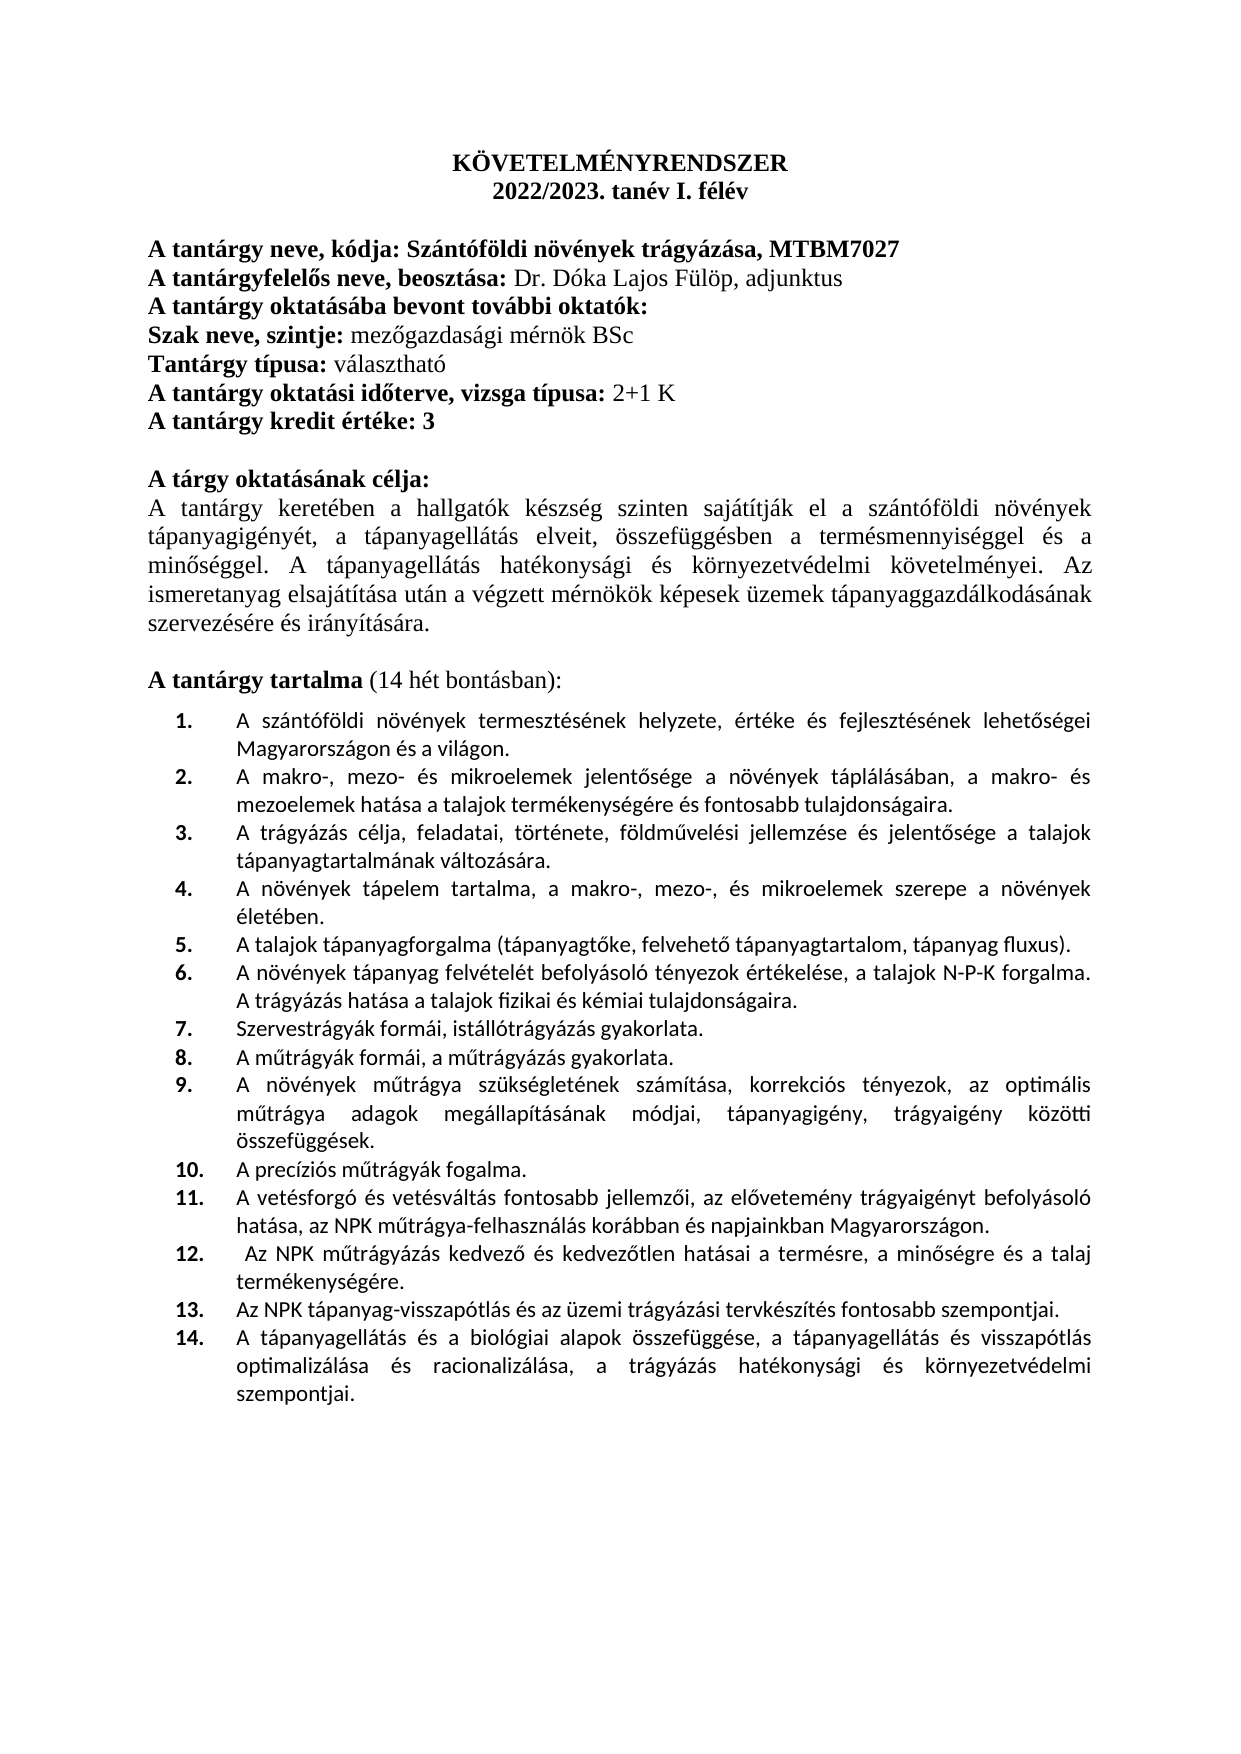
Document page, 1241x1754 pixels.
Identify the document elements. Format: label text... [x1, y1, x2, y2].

list A makro-, mezo- és mikroelemek jelentősége a növények táplálásában, a makro- és mezoelemek hatása a talajok termékenységére és fontosabb tulajdonságaira. [175, 762, 1093, 818]
text A tantárgy keretében a hallgatók készség szinten sajátítják el a szántóföldi növények tápanyagigényét, a tápanyagellátás elveit, összefüggésben a termésmennyiséggel és a minőséggel. A tápanyagellátás hatékonysági és környezetvédelmi követelményei. Az ismeretanyag elsajátítása után a végzett mérnökök képesek üzemek tápanyaggazdálkodásának szervezésére és irányítására. [148, 493, 1093, 636]
list A szántóföldi növények termesztésének helyzete, értéke és fejlesztésének lehetőségei Magyarországon és a világon. [175, 706, 1093, 762]
list A trágyázás célja, feladatai, története, földművelési jellemzése és jelentősége a talajok tápanyagtartalmának változására. [175, 818, 1093, 874]
list A vetésforgó és vetésváltás fontosabb jellemzői, az elővetemény trágyaigényt befolyásoló hatása, az NPK műtrágya-felhasználás korábban és napjainkban Magyarországon. [175, 1183, 1093, 1239]
list A növények tápanyag felvételét befolyásoló tényezok értékelése, a talajok N-P-K forgalma. A trágyázás hatása a talajok fizikai és kémiai tulajdonságaira. [175, 958, 1093, 1014]
text KÖVETELMÉNYRENDSZER [148, 148, 1093, 176]
list Az NPK műtrágyázás kedvező és kedvezőtlen hatásai a termésre, a minőségre és a talaj termékenységére. [175, 1239, 1093, 1295]
text A tantárgy oktatási időterve, vizsga típusa: 2+1 K [148, 378, 1093, 406]
list A talajok tápanyagforgalma (tápanyagtőke, felvehető tápanyagtartalom, tápanyag fluxus). [175, 931, 1093, 958]
text A tárgy oktatásának célja: [148, 464, 1093, 493]
text A tantárgyfelelős neve, beosztása: Dr. Dóka Lajos Fülöp, adjunktus [148, 263, 1093, 291]
text 2022/2023. tanév I. félév [148, 176, 1093, 205]
text A tantárgy tartalma (14 hét bontásban): [148, 665, 1093, 694]
text A tantárgy kredit értéke: 3 [148, 406, 1093, 435]
text A tantárgy oktatásába bevont további oktatók: [148, 291, 1093, 320]
list A tápanyagellátás és a biológiai alapok összefüggése, a tápanyagellátás és visszapótlás optimalizálása és racionalizálása, a trágyázás hatékonysági és környezetvédelmi szempontjai. [175, 1323, 1093, 1407]
list A precíziós műtrágyák fogalma. [175, 1155, 1093, 1183]
text Tantárgy típusa: választható [148, 349, 1093, 378]
list A növények műtrágya szükségletének számítása, korrekciós tényezok, az optimális műtrágya adagok megállapításának módjai, tápanyagigény, trágyaigény közötti összefüggések. [175, 1071, 1093, 1155]
text Szak neve, szintje: mezőgazdasági mérnök BSc [148, 320, 1093, 349]
list A műtrágyák formái, a műtrágyázás gyakorlata. [175, 1043, 1093, 1071]
list Az NPK tápanyag-visszapótlás és az üzemi trágyázási tervkészítés fontosabb szempontjai. [175, 1295, 1093, 1323]
text A tantárgy neve, kódja: Szántóföldi növények trágyázása, MTBM7027 [148, 234, 1093, 263]
list Szervestrágyák formái, istállótrágyázás gyakorlata. [175, 1014, 1093, 1043]
list A növények tápelem tartalma, a makro-, mezo-, és mikroelemek szerepe a növények életében. [175, 874, 1093, 931]
